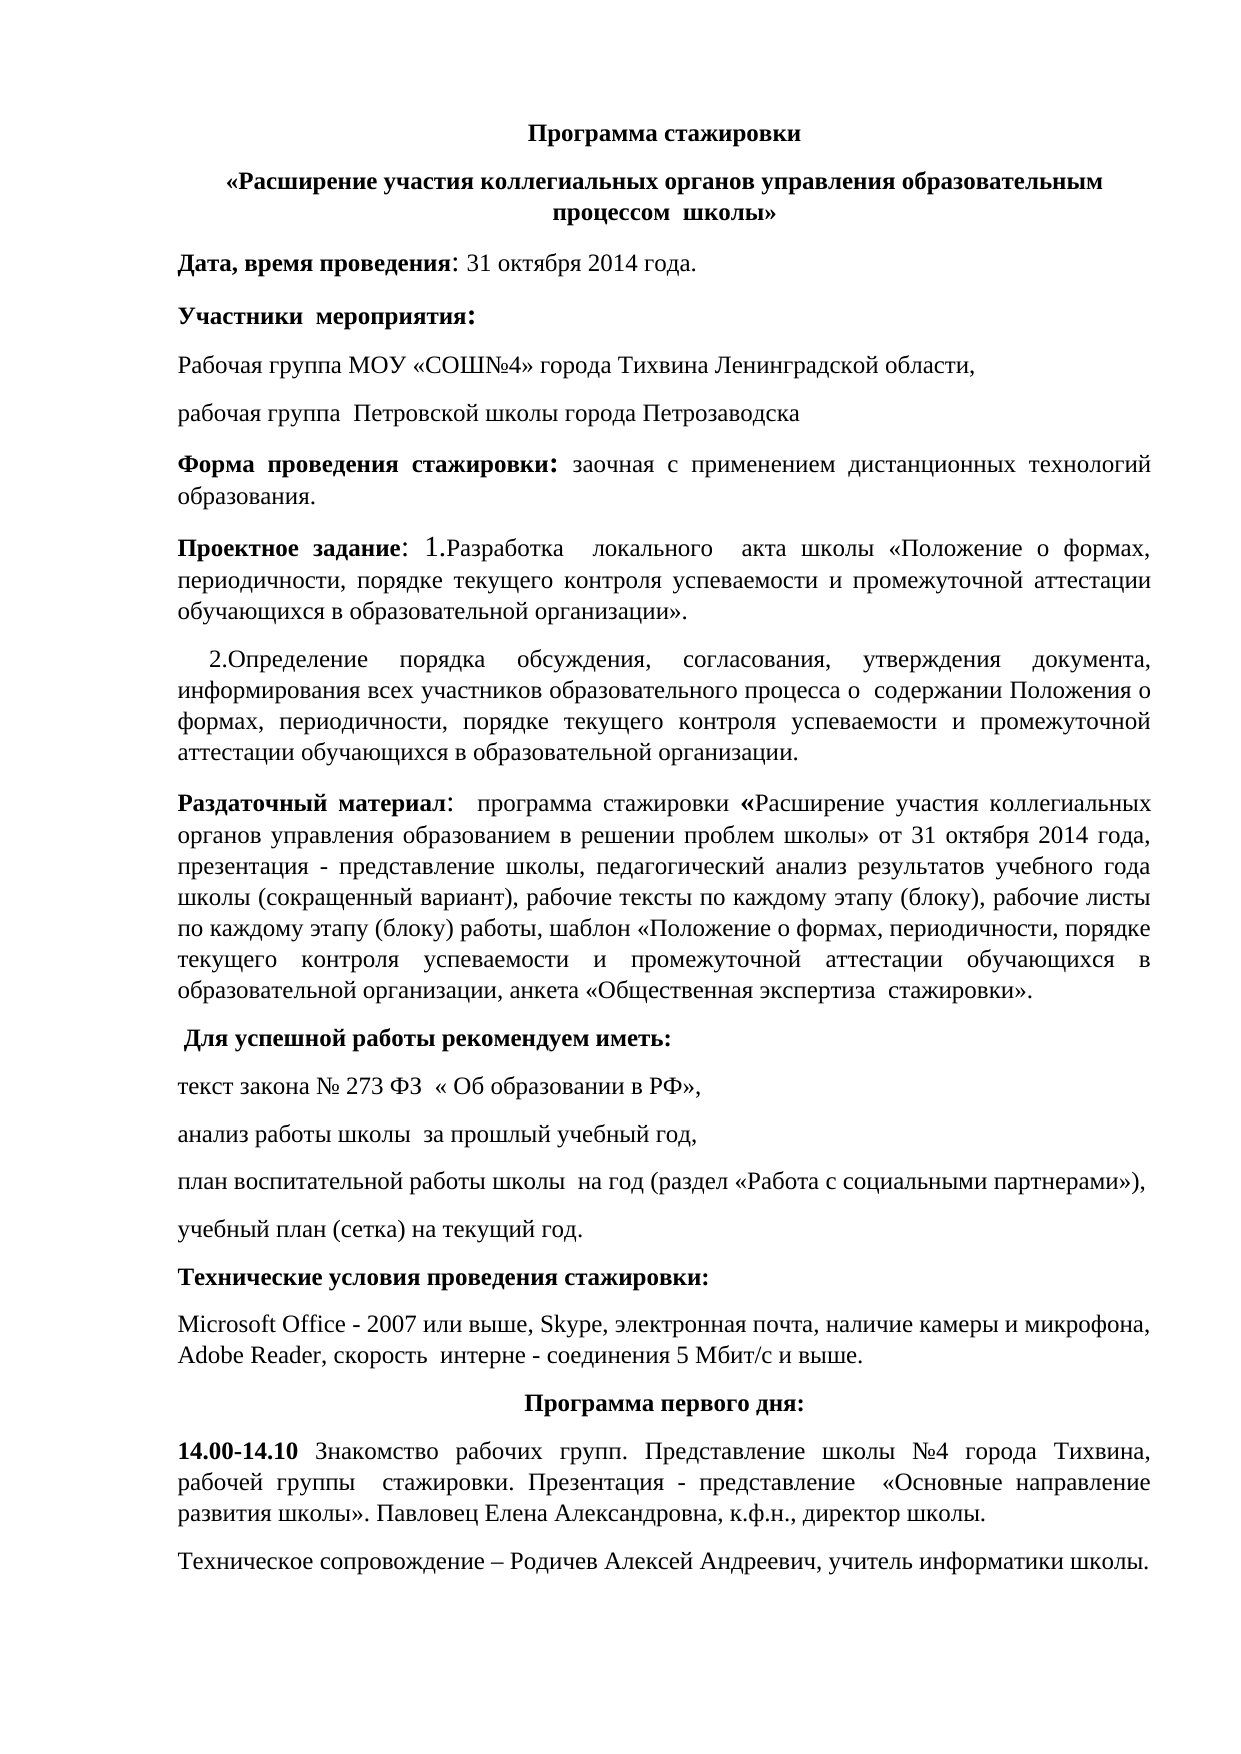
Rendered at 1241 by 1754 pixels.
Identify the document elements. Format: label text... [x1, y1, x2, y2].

text Рабочая группа МОУ «СОШ№4» города Тихвина Ленинградской области, [177, 350, 1152, 379]
text Форма проведения стажировки: заочная с применением дистанционных технологий образования. [177, 446, 1152, 510]
text Проектное задание: 1.Разработка локального акта школы «Положение о формах, периодичности, порядке текущего контроля успеваемости и промежуточной аттестации обучающихся в образовательной организации». [177, 529, 1152, 625]
text план воспитательной работы школы на год (раздел «Работа с социальными партнерами»), [177, 1166, 1152, 1195]
text Программа стажировки [177, 118, 1152, 147]
text Участники мероприятия: [177, 297, 1152, 331]
text Для успешной работы рекомендуем иметь: [177, 1023, 1152, 1052]
text «Расширение участия коллегиальных органов управления образовательным процессом школы» [177, 166, 1152, 226]
text Техническое сопровождение – Родичев Алексей Андреевич, учитель информатики школы. [177, 1546, 1152, 1574]
text Технические условия проведения стажировки: [177, 1262, 1152, 1291]
text рабочая группа Петровской школы города Петрозаводска [177, 398, 1152, 427]
text текст закона № 273 ФЗ « Об образовании в РФ», [177, 1071, 1152, 1100]
text анализ работы школы за прошлый учебный год, [177, 1119, 1152, 1147]
text Раздаточный материал: программа стажировки «Расширение участия коллегиальных органов управления образованием в решении проблем школы» от 31 октября 2014 года, презентация - представление школы, педагогический анализ результатов учебного года школы (сокращенный вариант), рабочие тексты по каждому этапу (блоку), рабочие листы по каждому этапу (блоку) работы, шаблон «Положение о формах, периодичности, порядке текущего контроля успеваемости и промежуточной аттестации обучающихся в образовательной организации, анкета «Общественная экспертиза стажировки». [177, 784, 1152, 1004]
text 2.Определение порядка обсуждения, согласования, утверждения документа, информирования всех участников образовательного процесса о содержании Положения о формах, периодичности, порядке текущего контроля успеваемости и промежуточной аттестации обучающихся в образовательной организации. [177, 644, 1152, 766]
text 14.00-14.10 Знакомство рабочих групп. Представление школы №4 города Тихвина, рабочей группы стажировки. Презентация - представление «Основные направление развития школы». Павловец Елена Александровна, к.ф.н., директор школы. [177, 1436, 1152, 1527]
text учебный план (сетка) на текущий год. [177, 1214, 1152, 1243]
text Microsoft Office - 2007 или выше, Skype, электронная почта, наличие камеры и микрофона, Adobe Reader, скорость интерне - соединения 5 Мбит/с и выше. [177, 1309, 1152, 1369]
text Программа первого дня: [177, 1388, 1152, 1417]
text Дата, время проведения: 31 октября 2014 года. [177, 244, 1152, 278]
